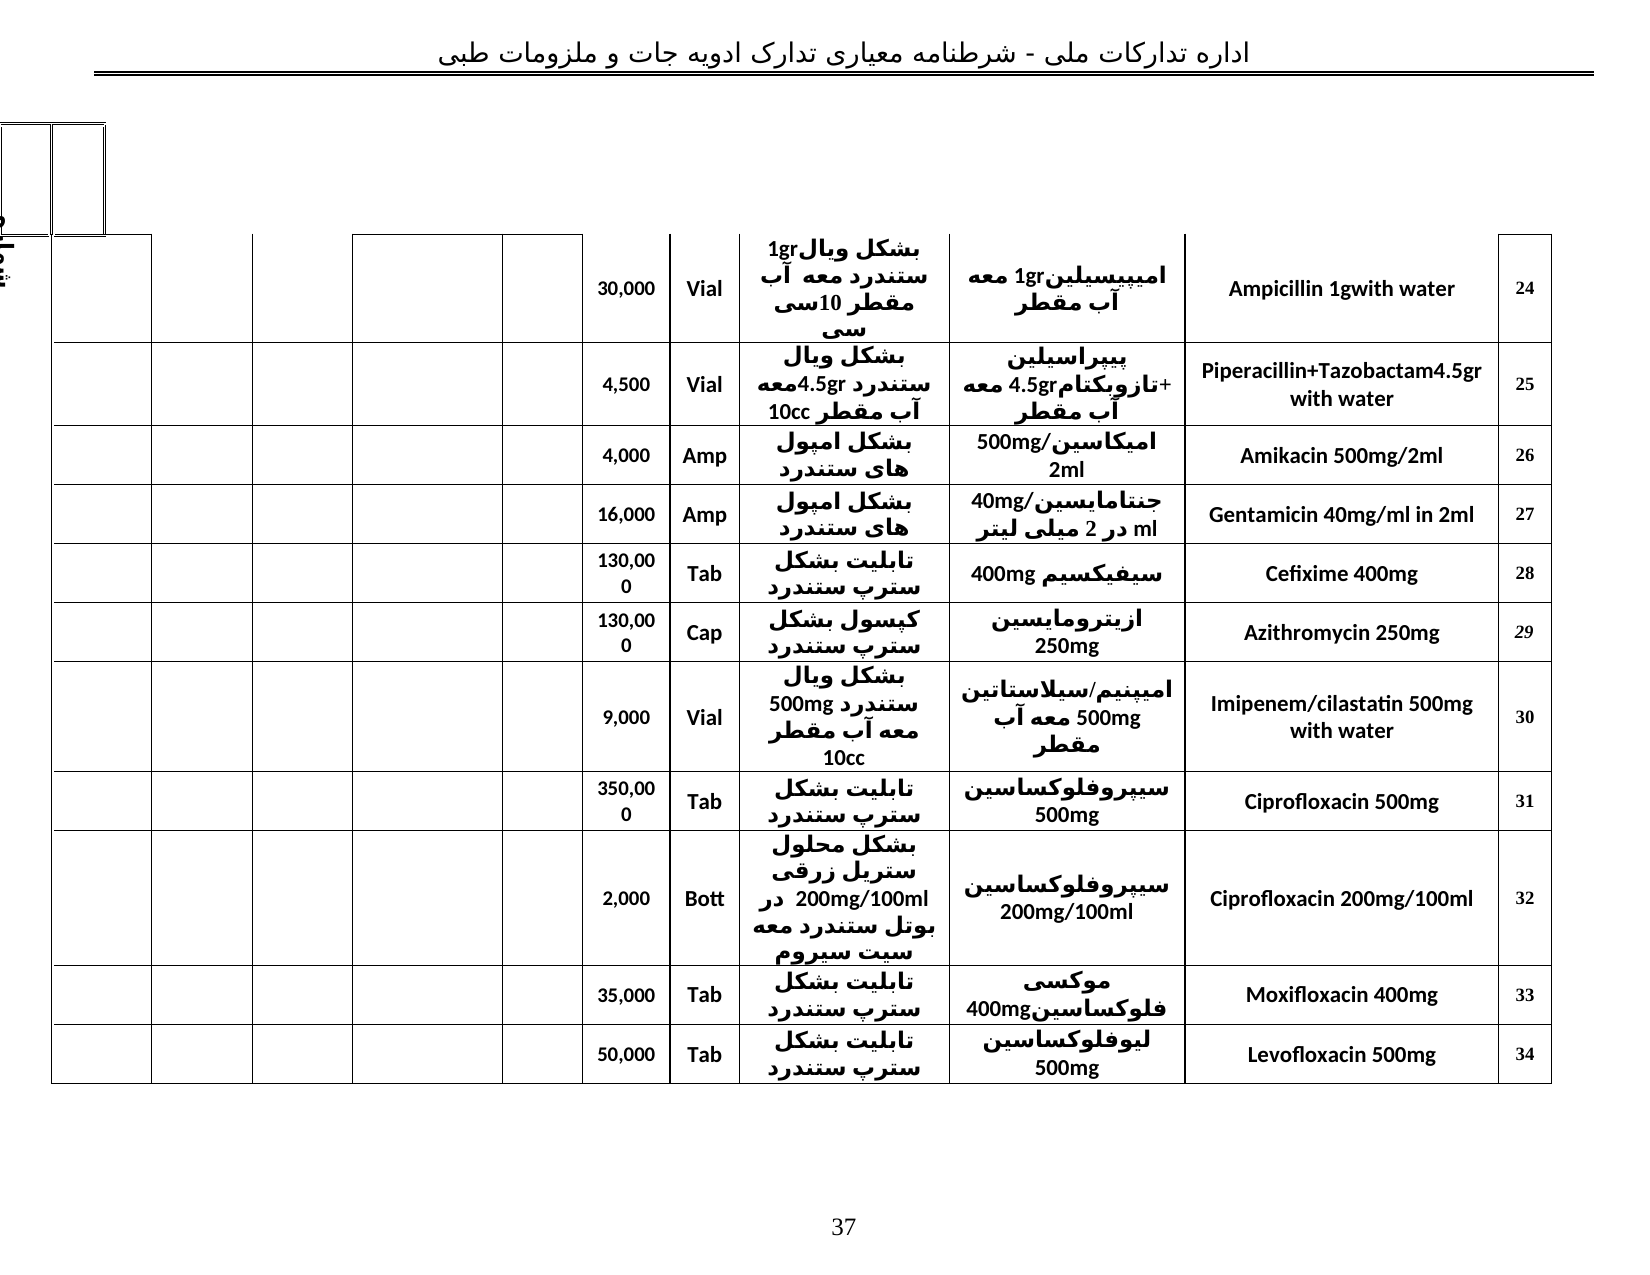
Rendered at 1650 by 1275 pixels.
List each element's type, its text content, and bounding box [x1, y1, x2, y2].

table_cell [253, 1025, 352, 1083]
table_cell [353, 831, 502, 964]
table_cell تابلیت بشکل سترپ ستندرد [740, 966, 949, 1024]
table_cell موکسی فلوکساسین400mg [950, 966, 1184, 1024]
table_cell Vial [671, 343, 739, 425]
table_cell Amp [671, 485, 739, 543]
table_cell لیوفلوکساسین500mg [950, 1025, 1184, 1083]
table_cell 130,000 [583, 544, 669, 602]
table_cell Vial [671, 662, 739, 771]
table_cell [152, 485, 252, 543]
table_cell Ciprofloxacin 200mg/100ml [1186, 831, 1498, 964]
table_cell 16,000 [583, 485, 669, 543]
table_cell Tab [671, 544, 739, 602]
table_cell [152, 544, 252, 602]
table_cell [152, 772, 252, 830]
table_cell [253, 772, 352, 830]
table_cell Tab [671, 772, 739, 830]
table_cell Bott [671, 831, 739, 964]
table_cell [253, 234, 352, 342]
table_cell [503, 772, 582, 830]
table_cell [253, 831, 352, 964]
table_cell [52, 771, 151, 830]
table_cell Amp [671, 426, 739, 484]
table_cell Azithromycin 250mg [1186, 603, 1498, 661]
table_cell 2,000 [583, 831, 669, 964]
table_cell [353, 343, 502, 425]
table_cell 30,000 [583, 234, 669, 342]
table_cell Levofloxacin 500mg [1186, 1025, 1498, 1083]
table_cell [152, 831, 252, 964]
table_cell [253, 485, 352, 543]
table_cell [503, 1025, 582, 1083]
table_cell بشکل محلول ستریل زرقی 200mg/100ml در بوتل ستندرد معه سیت سیروم [740, 831, 949, 964]
table_cell 28 [1499, 544, 1551, 602]
table_cell [503, 485, 582, 543]
table_cell [253, 544, 352, 602]
table_cell [503, 831, 582, 964]
table_cell تابلیت بشکل سترپ ستندرد [740, 772, 949, 830]
table_cell 25 [1499, 343, 1551, 425]
table_cell [52, 484, 151, 543]
table_cell [503, 662, 582, 771]
table_cell [253, 343, 352, 425]
table_cell Tab [671, 966, 739, 1024]
table_cell [503, 343, 582, 425]
table_cell [353, 662, 502, 771]
table_cell [52, 342, 151, 425]
table_cell امیکاسین500mg/2ml [950, 426, 1184, 484]
table_cell امیپنیم/سیلاستاتین500mg معه آب مقطر [950, 662, 1184, 771]
table_cell [52, 543, 151, 602]
table_cell پیپراسیلین +تازوبکتام4.5gr معه آب مقطر [950, 343, 1184, 425]
table_cell [503, 544, 582, 602]
table_cell 130,000 [583, 603, 669, 661]
table_cell [503, 235, 582, 342]
table_cell Gentamicin 40mg/ml in 2ml [1186, 485, 1498, 543]
table_cell [152, 603, 252, 661]
table_cell 4,000 [583, 426, 669, 484]
table_cell [353, 966, 502, 1024]
table_cell جنتامایسین40mg/ml در 2 میلی لیتر [950, 485, 1184, 543]
table_cell سیفیکسیم 400mg [950, 544, 1184, 602]
table_cell [152, 234, 252, 342]
table_cell بشکل ویال ستندرد 4.5grمعه آب مقطر 10cc [740, 343, 949, 425]
table_cell [52, 965, 151, 1024]
table_cell 4,500 [583, 343, 669, 425]
table_cell 34 [1499, 1025, 1551, 1083]
table_cell 24 [1499, 235, 1551, 342]
table_cell [353, 772, 502, 830]
table_cell [353, 485, 502, 543]
table_cell 32 [1499, 831, 1551, 964]
table_cell [152, 1025, 252, 1083]
table_cell بشکل ویال ستندرد 500mg معه آب مقطر10cc [740, 662, 949, 771]
table_cell Moxifloxacin 400mg [1186, 966, 1498, 1024]
table_cell 33 [1499, 966, 1551, 1024]
table_cell [253, 603, 352, 661]
table_cell [152, 662, 252, 771]
table_cell [52, 234, 151, 342]
table_cell [503, 966, 582, 1024]
table_cell 35,000 [583, 966, 669, 1024]
table_cell [353, 544, 502, 602]
table_cell [152, 426, 252, 484]
table_cell Vial [671, 234, 739, 342]
table_cell کپسول بشکل سترپ ستندرد [740, 603, 949, 661]
table_cell [353, 235, 502, 342]
table_cell [52, 661, 151, 771]
table_cell تابلیت بشکل سترپ ستندرد [740, 544, 949, 602]
table_cell Cefixime 400mg [1186, 544, 1498, 602]
table_cell [353, 426, 502, 484]
table_cell 31 [1499, 772, 1551, 830]
table_cell 9,000 [583, 662, 669, 771]
table_cell بشکل امپول های ستندرد [740, 485, 949, 543]
table_cell [353, 603, 502, 661]
table_cell Cap [671, 603, 739, 661]
table_cell بشکل ویال1gr ستندرد معه آب مقطر 10سی سی [740, 234, 949, 342]
table_cell [152, 343, 252, 425]
table_cell [52, 830, 151, 964]
table_cell [52, 602, 151, 661]
table_cell سیپروفلوکساسین500mg [950, 772, 1184, 830]
table_cell [503, 426, 582, 484]
table_cell Amikacin 500mg/2ml [1186, 426, 1498, 484]
table_cell Tab [671, 1025, 739, 1083]
table_cell [253, 426, 352, 484]
table_cell ازیترومایسین250mg [950, 603, 1184, 661]
table_cell 350,000 [583, 772, 669, 830]
table_cell [353, 1025, 502, 1083]
table_cell 50,000 [583, 1025, 669, 1083]
table_cell Piperacillin+Tazobactam4.5gr with water [1186, 343, 1498, 425]
table_cell 27 [1499, 485, 1551, 543]
table_cell [253, 662, 352, 771]
table_cell Ciprofloxacin 500mg [1186, 772, 1498, 830]
table_cell 29 [1499, 603, 1551, 661]
table_header شماره [53, 125, 104, 233]
table_cell امیپیسیلین1gr معه آب مقطر [950, 234, 1184, 342]
table_cell 26 [1499, 426, 1551, 484]
table_cell تابلیت بشکل سترپ ستندرد [740, 1025, 949, 1083]
table_cell بشکل امپول های ستندرد [740, 426, 949, 484]
table_cell [52, 1024, 151, 1083]
table_cell [253, 966, 352, 1024]
table_cell Ampicillin 1gwith water [1186, 234, 1498, 342]
table_cell سیپروفلوکساسین200mg/100ml [950, 831, 1184, 964]
table_cell [503, 603, 582, 661]
table_cell Imipenem/cilastatin 500mg with water [1186, 662, 1498, 771]
table_cell [52, 425, 151, 484]
table_cell [152, 966, 252, 1024]
table_cell 30 [1499, 662, 1551, 771]
